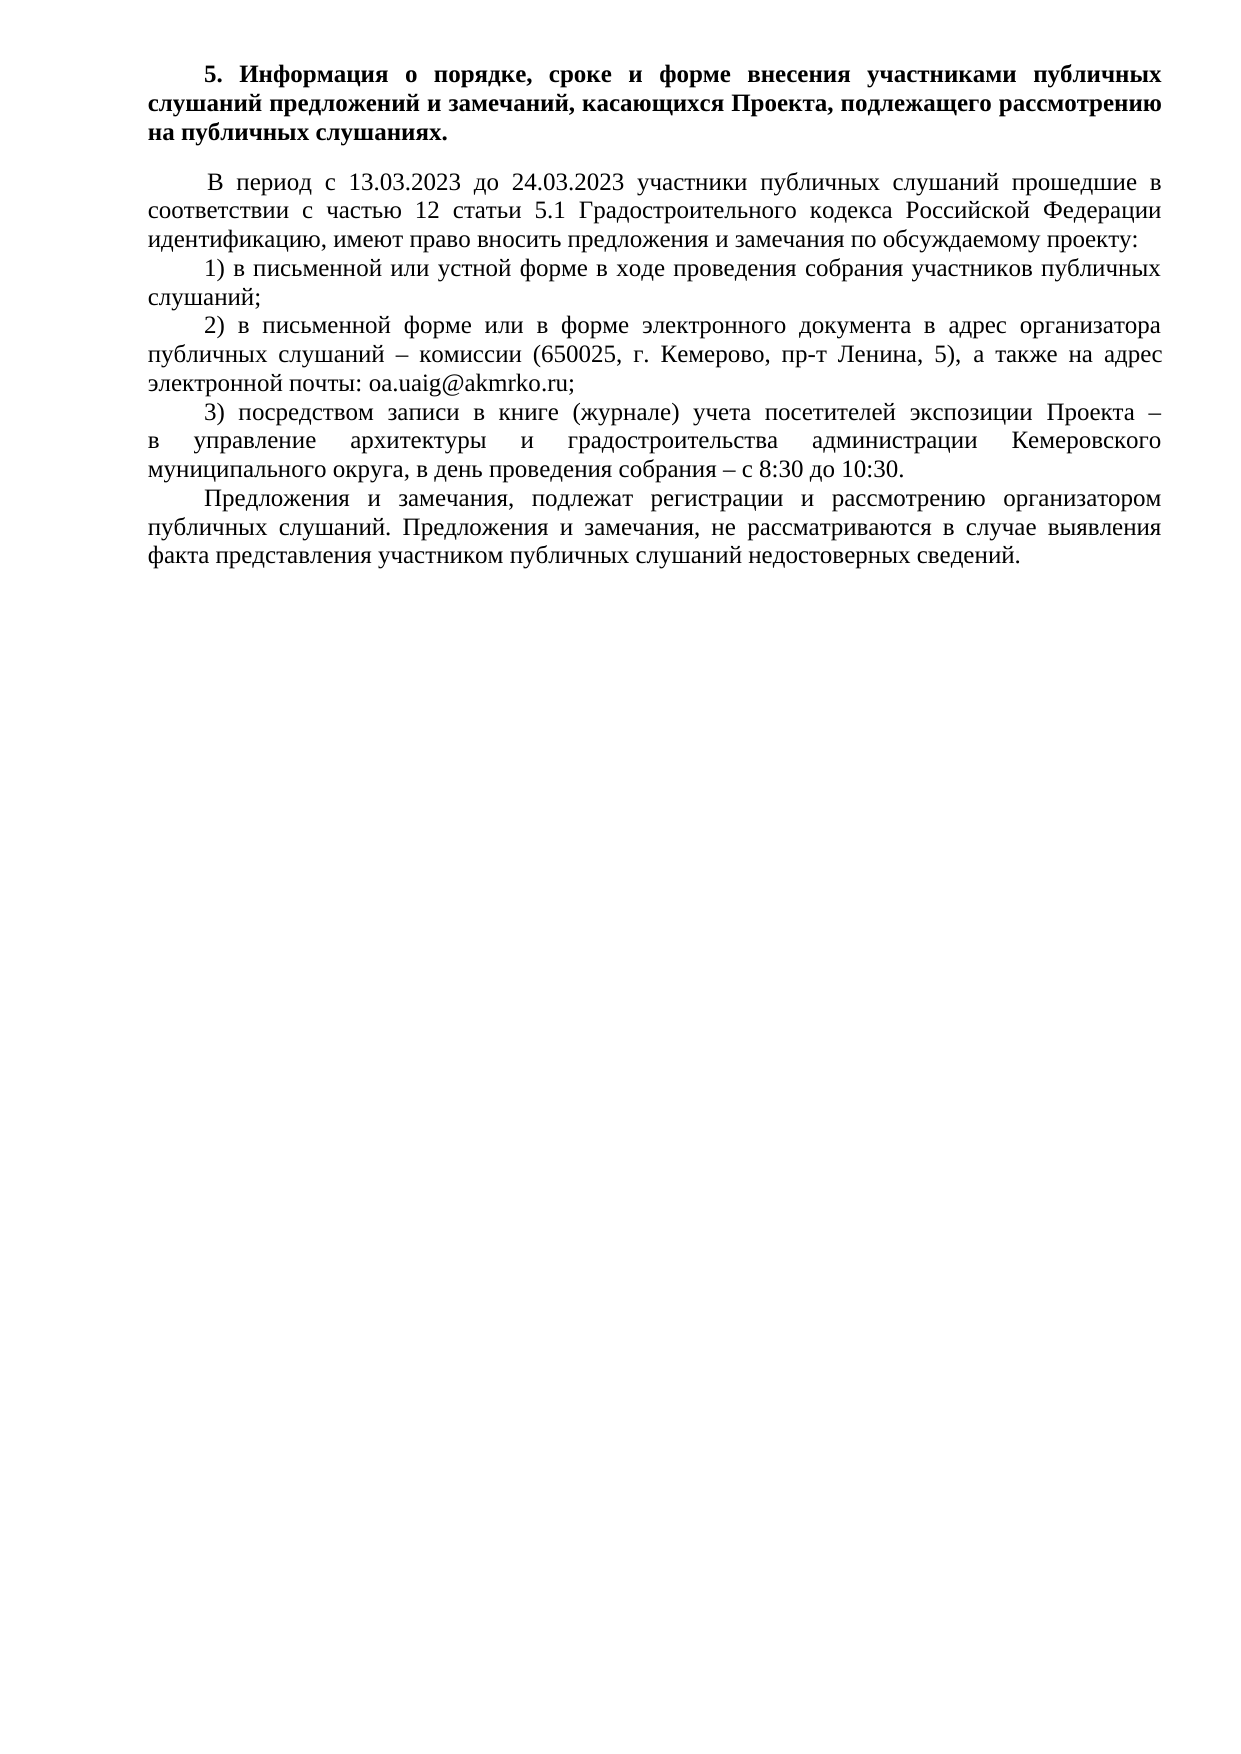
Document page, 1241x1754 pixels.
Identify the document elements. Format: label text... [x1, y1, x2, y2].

text 5. Информация о порядке, сроке и форме внесения участниками публичных слушаний предложений и замечаний, касающихся Проекта, подлежащего рассмотрению на публичных слушаниях. [148, 59, 1162, 145]
text В период с 13.03.2023 до 24.03.2023 участники публичных слушаний прошедшие в соответствии с частью 12 статьи 5.1 Градостроительного кодекса Российской Федерации идентификацию, имеют право вносить предложения и замечания по обсуждаемому проекту: [148, 167, 1162, 253]
text 3) посредством записи в книге (журнале) учета посетителей экспозиции Проекта – в управление архитектуры и градостроительства администрации Кемеровского муниципального округа, в день проведения собрания – с 8:30 до 10:30. [148, 397, 1162, 483]
text 1) в письменной или устной форме в ходе проведения собрания участников публичных слушаний; [148, 253, 1162, 311]
text 2) в письменной форме или в форме электронного документа в адрес организатора публичных слушаний – комиссии (. Кемерово, пр-т Ленина, 5), а также на адрес электронной почты: oa.uaig@akmrko.ru; [148, 311, 1162, 397]
text Предложения и замечания, подлежат регистрации и рассмотрению организатором публичных слушаний. Предложения и замечания, не рассматриваются в случае выявления факта представления участником публичных слушаний недостоверных сведений. [148, 483, 1162, 569]
